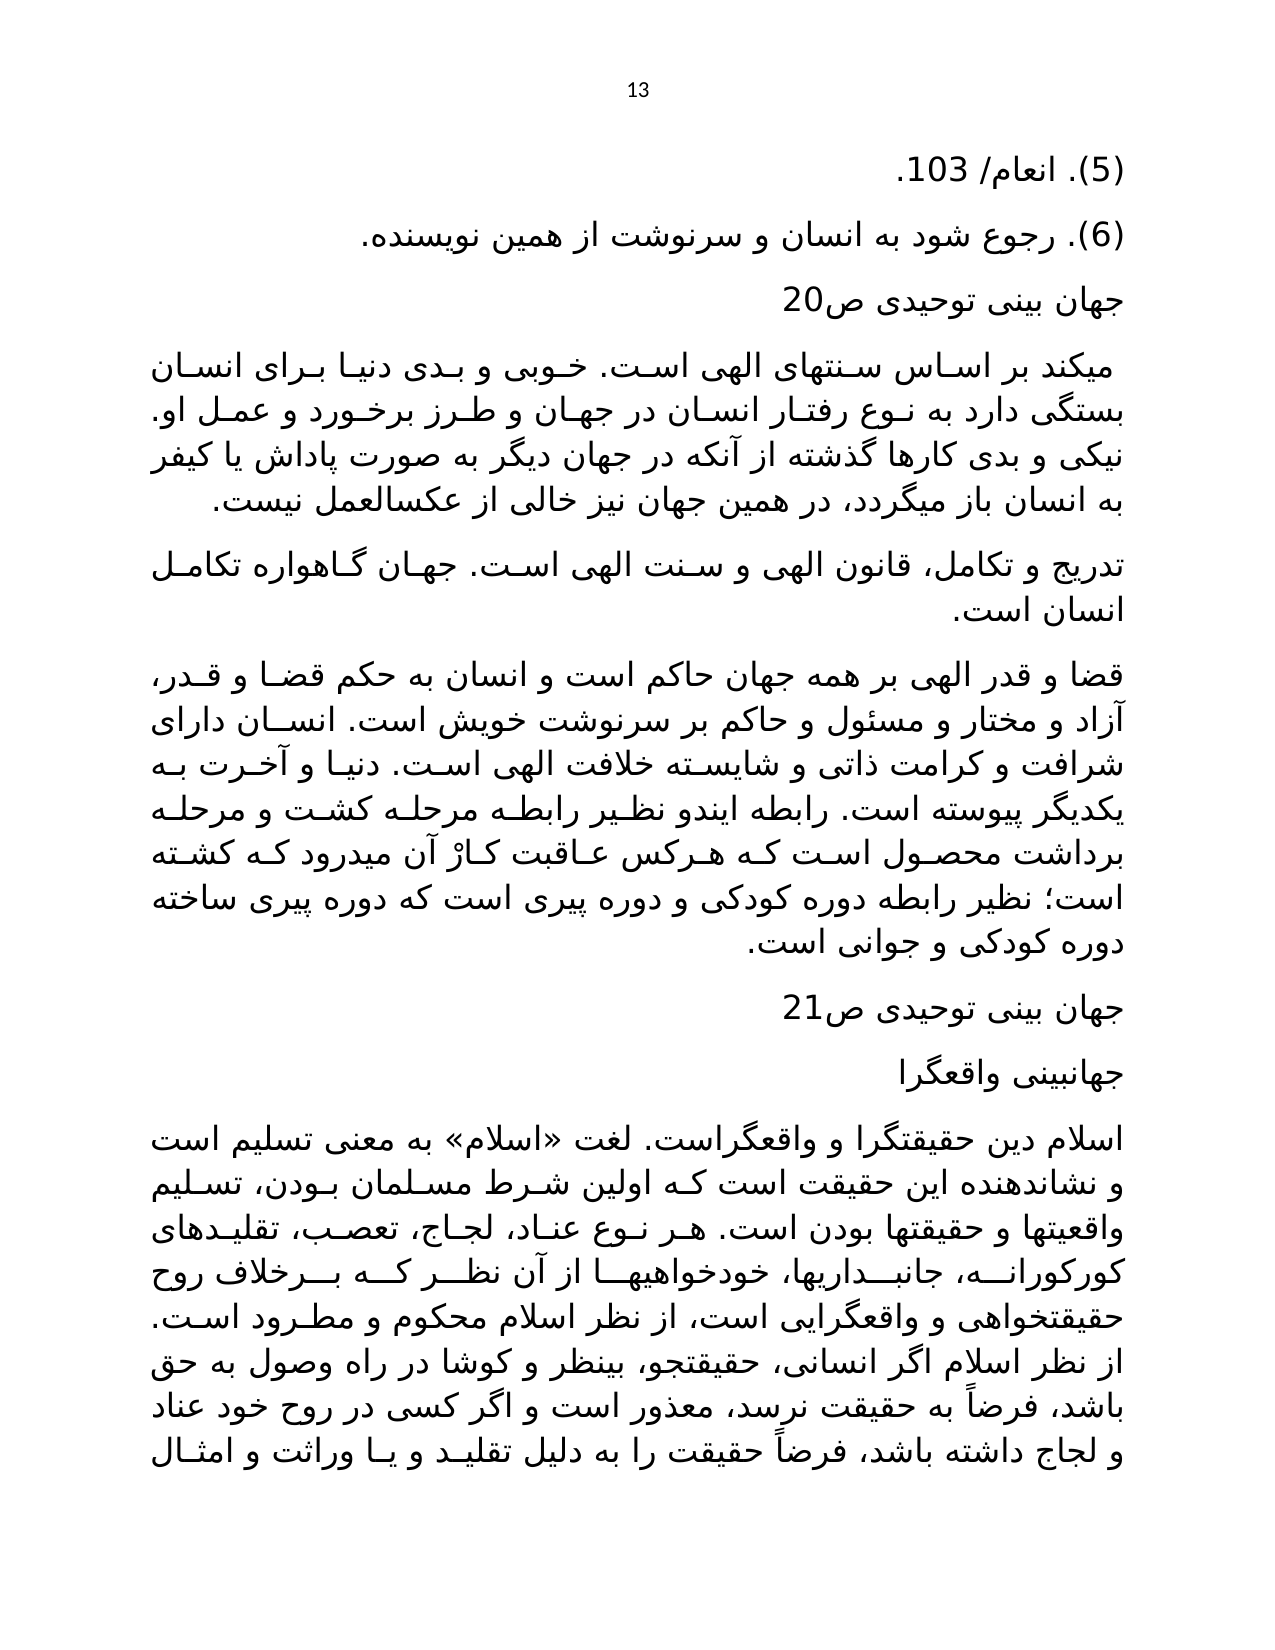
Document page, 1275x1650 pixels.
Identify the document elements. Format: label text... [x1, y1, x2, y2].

text (6). رجوع شود به انسان و سرنوشت از همین نویسنده. [150, 215, 1125, 254]
text می‏کند بر اساس سنتهای الهی است. خوبی و بدی دنیا برای انسان بستگی دارد به نوع رفتار انسان در جهان و طرز برخورد و عمل او. نیکی و بدی کارها گذشته از آنکه در جهان دیگر به صورت پاداش یا کیفر به انسان باز می‏گردد، در همین جهان نیز خالی از عکس‏العمل نیست. [150, 346, 1125, 519]
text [150, 1119, 1125, 1470]
text جهان بینی توحیدی ص21 [150, 988, 1125, 1027]
text (5). انعام/ 103. [150, 150, 1125, 189]
text جهان‏بینی واقع‏گرا [150, 1054, 1125, 1093]
text جهان بینی توحیدی ص20 [150, 281, 1125, 320]
text قضا و قدر الهی بر همه جهان حاکم است و انسان به حکم قضا و قدر، آزاد و مختار و مسئول و حاکم بر سرنوشت خویش است. انسان دارای شرافت و کرامت ذاتی و شایسته خلافت الهی است. دنیا و آخرت به یکدیگر پیوسته است. رابطه ایندو نظیر رابطه مرحله کشت و مرحله برداشت محصول است که هرکس عاقبت کارْ آن می‏درود که کشته است؛ نظیر رابطه دوره کودکی و دوره پیری است که دوره پیری ساخته دوره کودکی و جوانی است. [150, 655, 1125, 962]
text تدریج و تکامل، قانون الهی و سنت الهی است. جهان گاهواره تکامل انسان است. [150, 545, 1125, 629]
